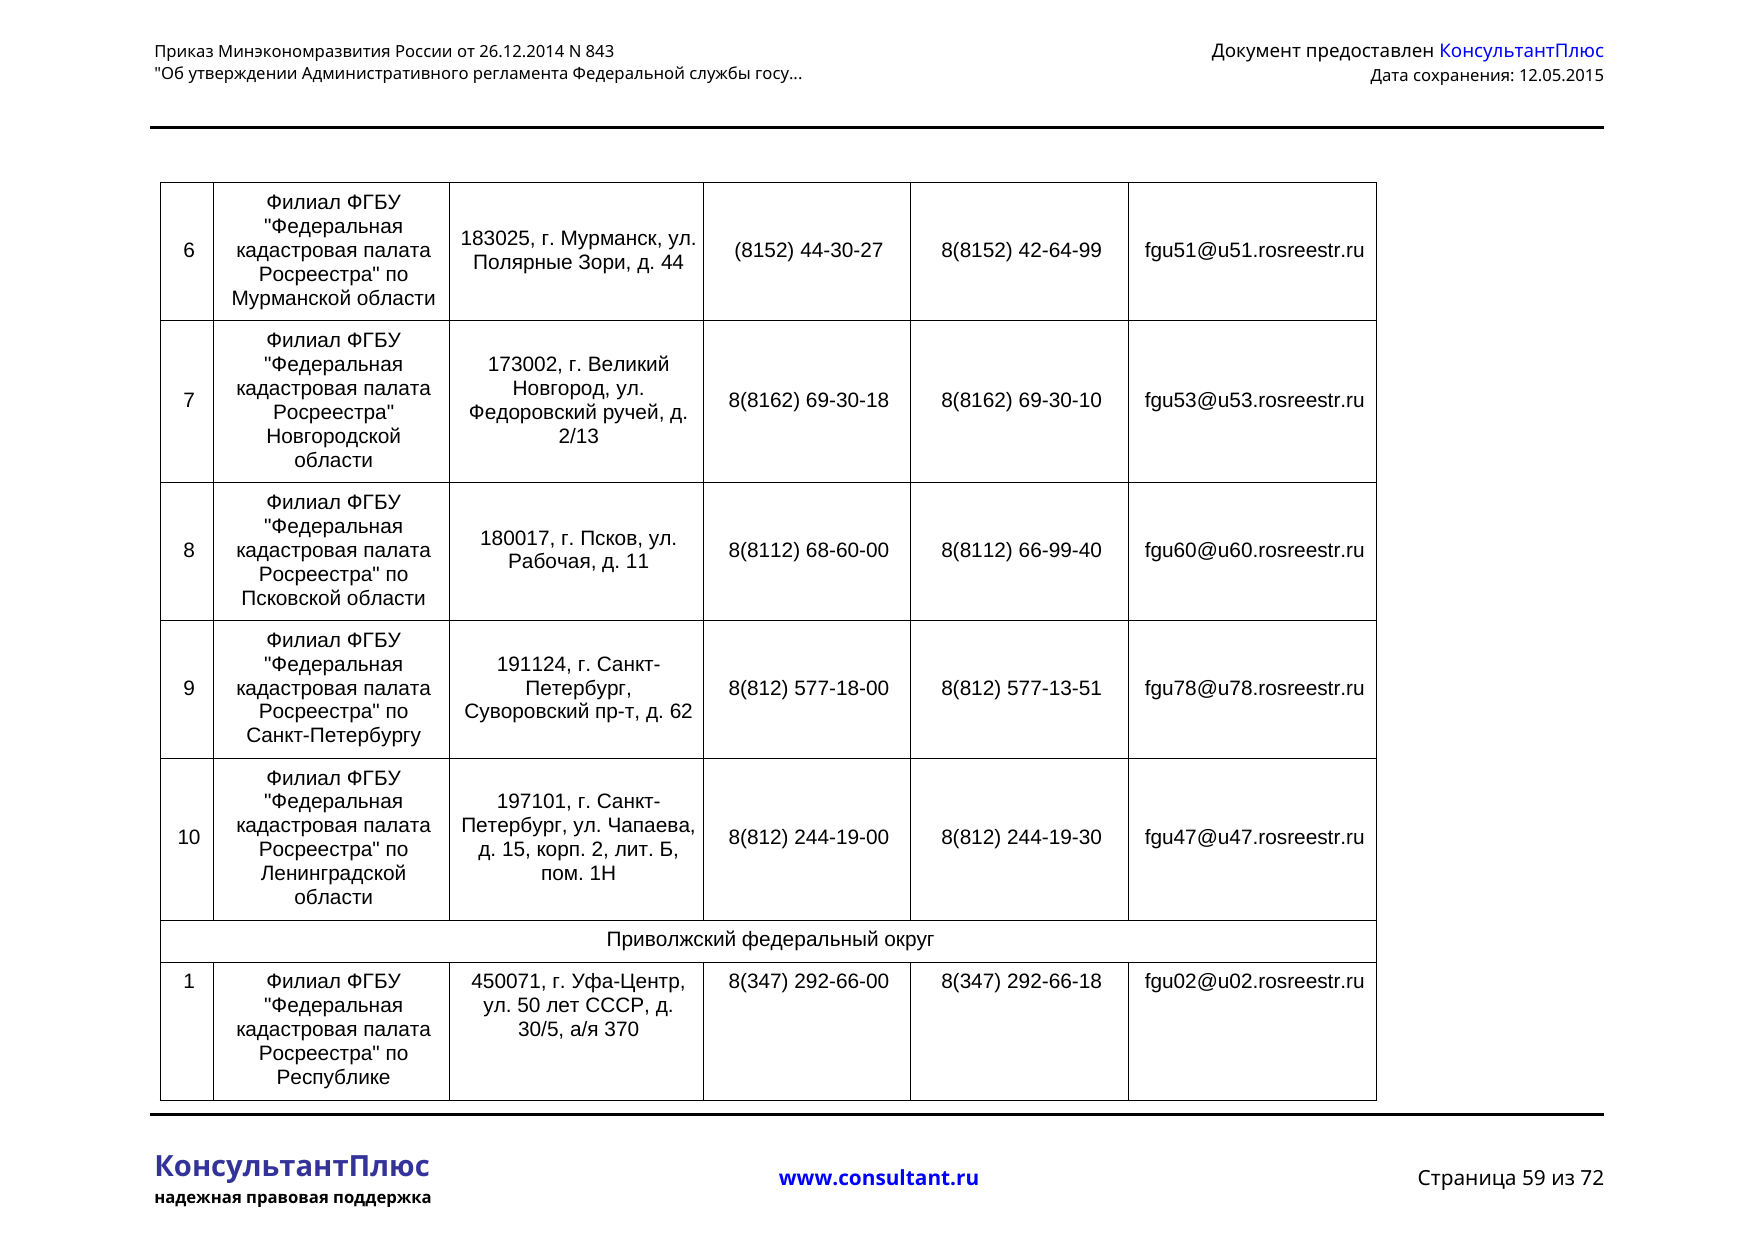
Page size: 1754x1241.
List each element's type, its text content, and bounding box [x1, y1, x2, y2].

table_cell Приволжский федеральный округ [161, 921, 1376, 962]
table_cell 8(812) 244-19-30 [911, 759, 1128, 920]
table_cell fgu53@u53.rosreestr.ru [1129, 321, 1376, 482]
table_cell 180017, г. Псков, ул. Рабочая, д. 11 [450, 483, 703, 620]
table_cell 191124, г. Санкт-Петербург, Суворовский пр-т, д. 62 [450, 621, 703, 758]
table_cell 8 [161, 483, 213, 620]
table_cell fgu78@u78.rosreestr.ru [1129, 621, 1376, 758]
table_cell 8(812) 577-18-00 [704, 621, 910, 758]
table_cell Филиал ФГБУ "Федеральная кадастровая палата Росреестра" по Псковской области [214, 483, 449, 620]
table_cell 10 [161, 759, 213, 920]
table_cell 8(347) 292-66-00 [704, 963, 910, 1100]
table_cell 8(347) 292-66-18 [911, 963, 1128, 1100]
table_cell 6 [161, 183, 213, 320]
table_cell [214, 963, 449, 1100]
table_cell 9 [161, 621, 213, 758]
table_cell fgu60@u60.rosreestr.ru [1129, 483, 1376, 620]
table_cell 8(8112) 66-99-40 [911, 483, 1128, 620]
table_cell 8(8162) 69-30-18 [704, 321, 910, 482]
table_cell (8152) 44-30-27 [704, 183, 910, 320]
table_cell fgu47@u47.rosreestr.ru [1129, 759, 1376, 920]
table_cell 8(8152) 42-64-99 [911, 183, 1128, 320]
table_cell 8(8112) 68-60-00 [704, 483, 910, 620]
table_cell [450, 963, 703, 1100]
table_cell Филиал ФГБУ "Федеральная кадастровая палата Росреестра" по Санкт-Петербургу [214, 621, 449, 758]
table_cell 173002, г. Великий Новгород, ул. Федоровский ручей, д. 2/13 [450, 321, 703, 482]
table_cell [1129, 963, 1376, 1100]
table_cell 8(812) 244-19-00 [704, 759, 910, 920]
table_cell 7 [161, 321, 213, 482]
table_cell fgu51@u51.rosreestr.ru [1129, 183, 1376, 320]
table_cell Филиал ФГБУ "Федеральная кадастровая палата Росреестра" по Ленинградской области [214, 759, 449, 920]
table_cell 197101, г. Санкт-Петербург, ул. Чапаева, д. 15, корп. 2, лит. Б, пом. 1Н [450, 759, 703, 920]
table_cell 183025, г. Мурманск, ул. Полярные Зори, д. 44 [450, 183, 703, 320]
table_cell 1 [161, 963, 213, 1100]
table_cell 8(8162) 69-30-10 [911, 321, 1128, 482]
table_cell Филиал ФГБУ "Федеральная кадастровая палата Росреестра" по Мурманской области [214, 183, 449, 320]
table_cell 8(812) 577-13-51 [911, 621, 1128, 758]
table_cell Филиал ФГБУ "Федеральная кадастровая палата Росреестра" Новгородской области [214, 321, 449, 482]
